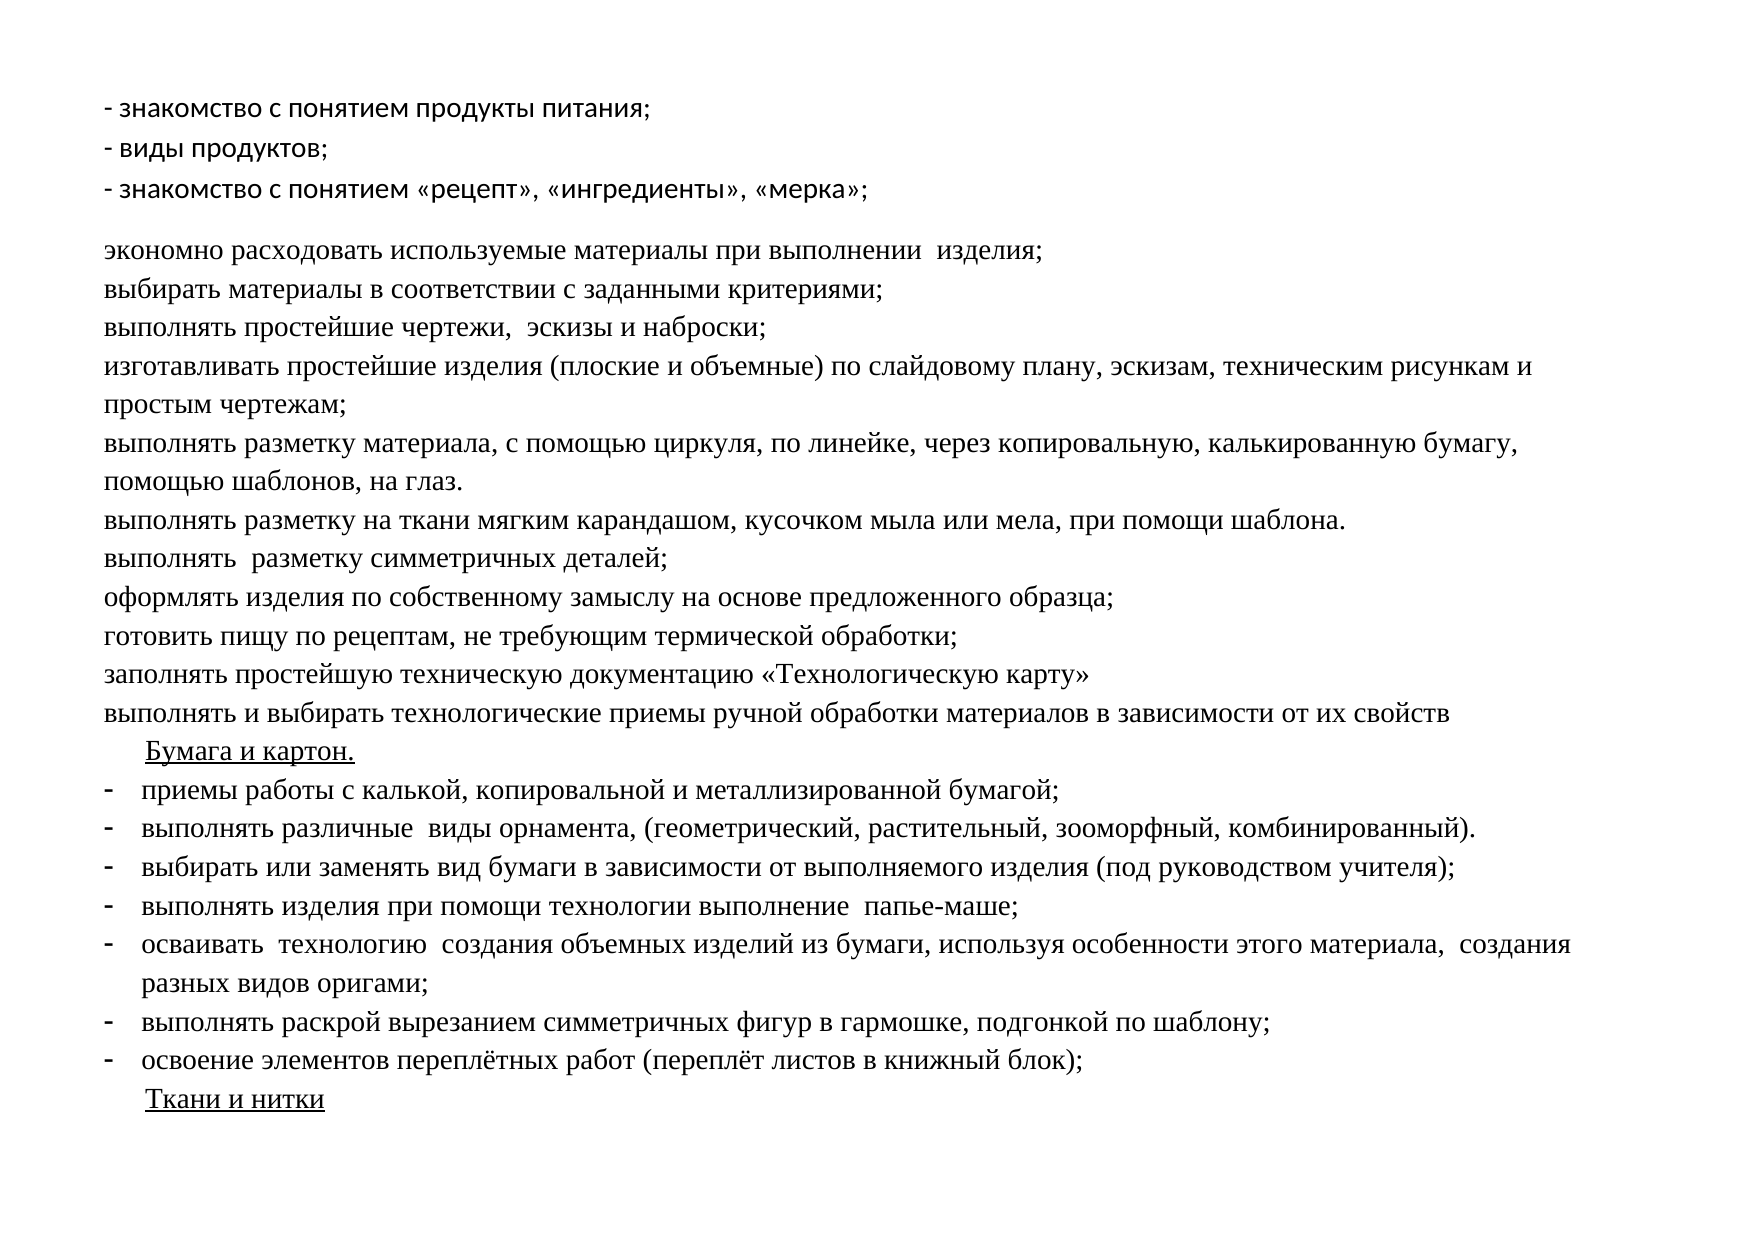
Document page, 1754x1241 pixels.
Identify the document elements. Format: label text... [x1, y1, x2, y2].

text выполнять разметку симметричных деталей; [103, 541, 1636, 574]
text выполнять и выбирать технологические приемы ручной обработки материалов в зависимости от их свойств [103, 695, 1636, 728]
text заполнять простейшую техническую документацию «Технологическую карту» [103, 656, 1636, 690]
list выбирать материалы в соответствии с заданными критериями; [103, 271, 1636, 304]
text изготавливать простейшие изделия (плоские и объемные) по слайдовому плану, эскизам, техническим рисункам и простым чертежам; [103, 348, 1636, 420]
text оформлять изделия по собственному замыслу на основе предложенного образца; [103, 579, 1636, 613]
text выполнять разметку материала, с помощью циркуля, по линейке, через копировальную, калькированную бумагу, помощью шаблонов, на глаз. [103, 425, 1636, 497]
list освоение элементов переплётных работ (переплёт листов в книжный блок); [103, 1042, 1636, 1076]
list выполнять различные виды орнамента, (геометрический, растительный, зооморфный, комбинированный). [103, 811, 1636, 844]
list приемы работы с калькой, копировальной и металлизированной бумагой; [103, 772, 1636, 806]
text выполнять разметку на ткани мягким карандашом, кусочком мыла или мела, при помощи шаблона. [103, 502, 1636, 536]
text - знакомство с понятием продукты питания; - виды продуктов; - знакомство с понятием «рецепт», «ингредиенты», «мерка»; [103, 89, 1636, 206]
text готовить пищу по рецептам, не требующим термической обработки; [103, 618, 1636, 651]
list выполнять раскрой вырезанием симметричных фигур в гармошке, подгонкой по шаблону; [103, 1004, 1636, 1037]
list осваивать технологию создания объемных изделий из бумаги, используя особенности этого материала, создания разных видов оригами; [103, 926, 1636, 999]
list выбирать или заменять вид бумаги в зависимости от выполняемого изделия (под руководством учителя); [103, 849, 1636, 883]
list выполнять изделия при помощи технологии выполнение папье-маше; [103, 888, 1636, 921]
text Ткани и нитки [103, 1081, 1636, 1114]
list экономно расходовать используемые материалы при выполнении изделия; [103, 232, 1636, 266]
text Бумага и картон. [103, 733, 1636, 767]
text выполнять простейшие чертежи, эскизы и наброски; [103, 309, 1636, 343]
